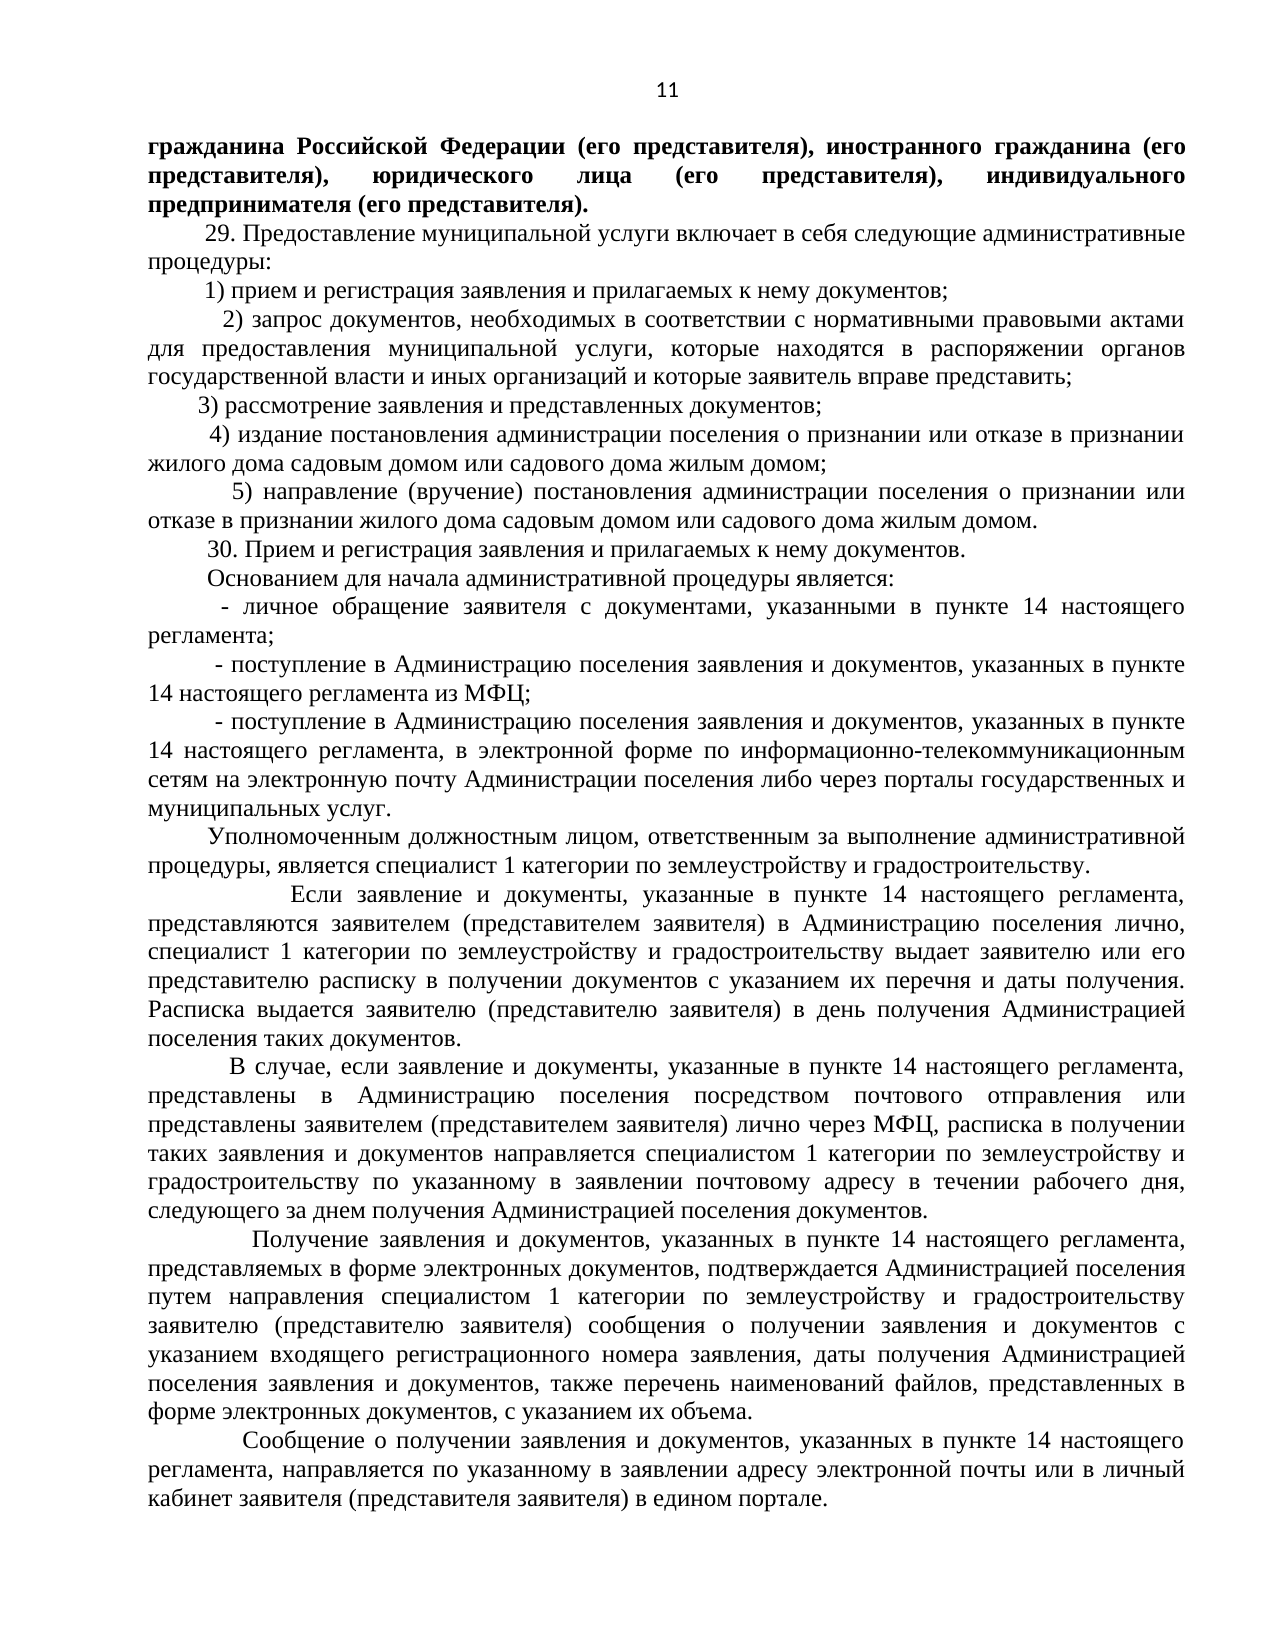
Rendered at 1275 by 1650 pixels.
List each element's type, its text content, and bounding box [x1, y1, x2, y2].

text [148, 131, 1186, 218]
text 29. Предоставление муниципальной услуги включает в себя следующие административные процедуры: [148, 218, 1186, 275]
text - поступление в Администрацию поселения заявления и документов, указанных в пункте 14 настоящего регламента из МФЦ; [148, 649, 1186, 706]
text В случае, если заявление и документы, указанные в пункте 14 настоящего регламента, представлены в Администрацию поселения посредством почтового отправления или представлены заявителем (представителем заявителя) лично через МФЦ, расписка в получении таких заявления и документов направляется специалистом 1 категории по землеустройству и градостроительству по указанному в заявлении почтовому адресу в течении рабочего дня, следующего за днем получения Администрацией поселения документов. [148, 1051, 1186, 1224]
text Уполномоченным должностным лицом, ответственным за выполнение административной процедуры, является специалист 1 категории по землеустройству и градостроительству. [148, 821, 1186, 879]
text 2) запрос документов, необходимых в соответствии с нормативными правовыми актами для предоставления муниципальной услуги, которые находятся в распоряжении органов государственной власти и иных организаций и которые заявитель вправе представить; [148, 304, 1186, 390]
text - поступление в Администрацию поселения заявления и документов, указанных в пункте 14 настоящего регламента, в электронной форме по информационно-телекоммуникационным сетям на электронную почту Администрации поселения либо через порталы государственных и муниципальных услуг. [148, 706, 1186, 821]
text 4) издание постановления администрации поселения о признании или отказе в признании жилого дома садовым домом или садового дома жилым домом; [148, 419, 1186, 476]
text 5) направление (вручение) постановления администрации поселения о признании или отказе в признании жилого дома садовым домом или садового дома жилым домом. [148, 476, 1186, 534]
text Получение заявления и документов, указанных в пункте 14 настоящего регламента, представляемых в форме электронных документов, подтверждается Администрацией поселения путем направления специалистом 1 категории по землеустройству и градостроительству заявителю (представителю заявителя) сообщения о получении заявления и документов с указанием входящего регистрационного номера заявления, даты получения Администрацией поселения заявления и документов, также перечень наименований файлов, представленных в форме электронных документов, с указанием их объема. [148, 1224, 1186, 1425]
text Если заявление и документы, указанные в пункте 14 настоящего регламента, представляются заявителем (представителем заявителя) в Администрацию поселения лично, специалист 1 категории по землеустройству и градостроительству выдает заявителю или его представителю расписку в получении документов с указанием их перечня и даты получения. Расписка выдается заявителю (представителю заявителя) в день получения Администрацией поселения таких документов. [148, 879, 1186, 1051]
text Основанием для начала административной процедуры является: [148, 563, 1186, 591]
text 1) прием и регистрация заявления и прилагаемых к нему документов; [148, 275, 1186, 304]
text 3) рассмотрение заявления и представленных документов; [148, 390, 1186, 419]
text 30. Прием и регистрация заявления и прилагаемых к нему документов. [148, 534, 1186, 563]
text Сообщение о получении заявления и документов, указанных в пункте 14 настоящего регламента, направляется по указанному в заявлении адресу электронной почты или в личный кабинет заявителя (представителя заявителя) в едином портале. [148, 1425, 1186, 1511]
text - личное обращение заявителя с документами, указанными в пункте 14 настоящего регламента; [148, 591, 1186, 649]
